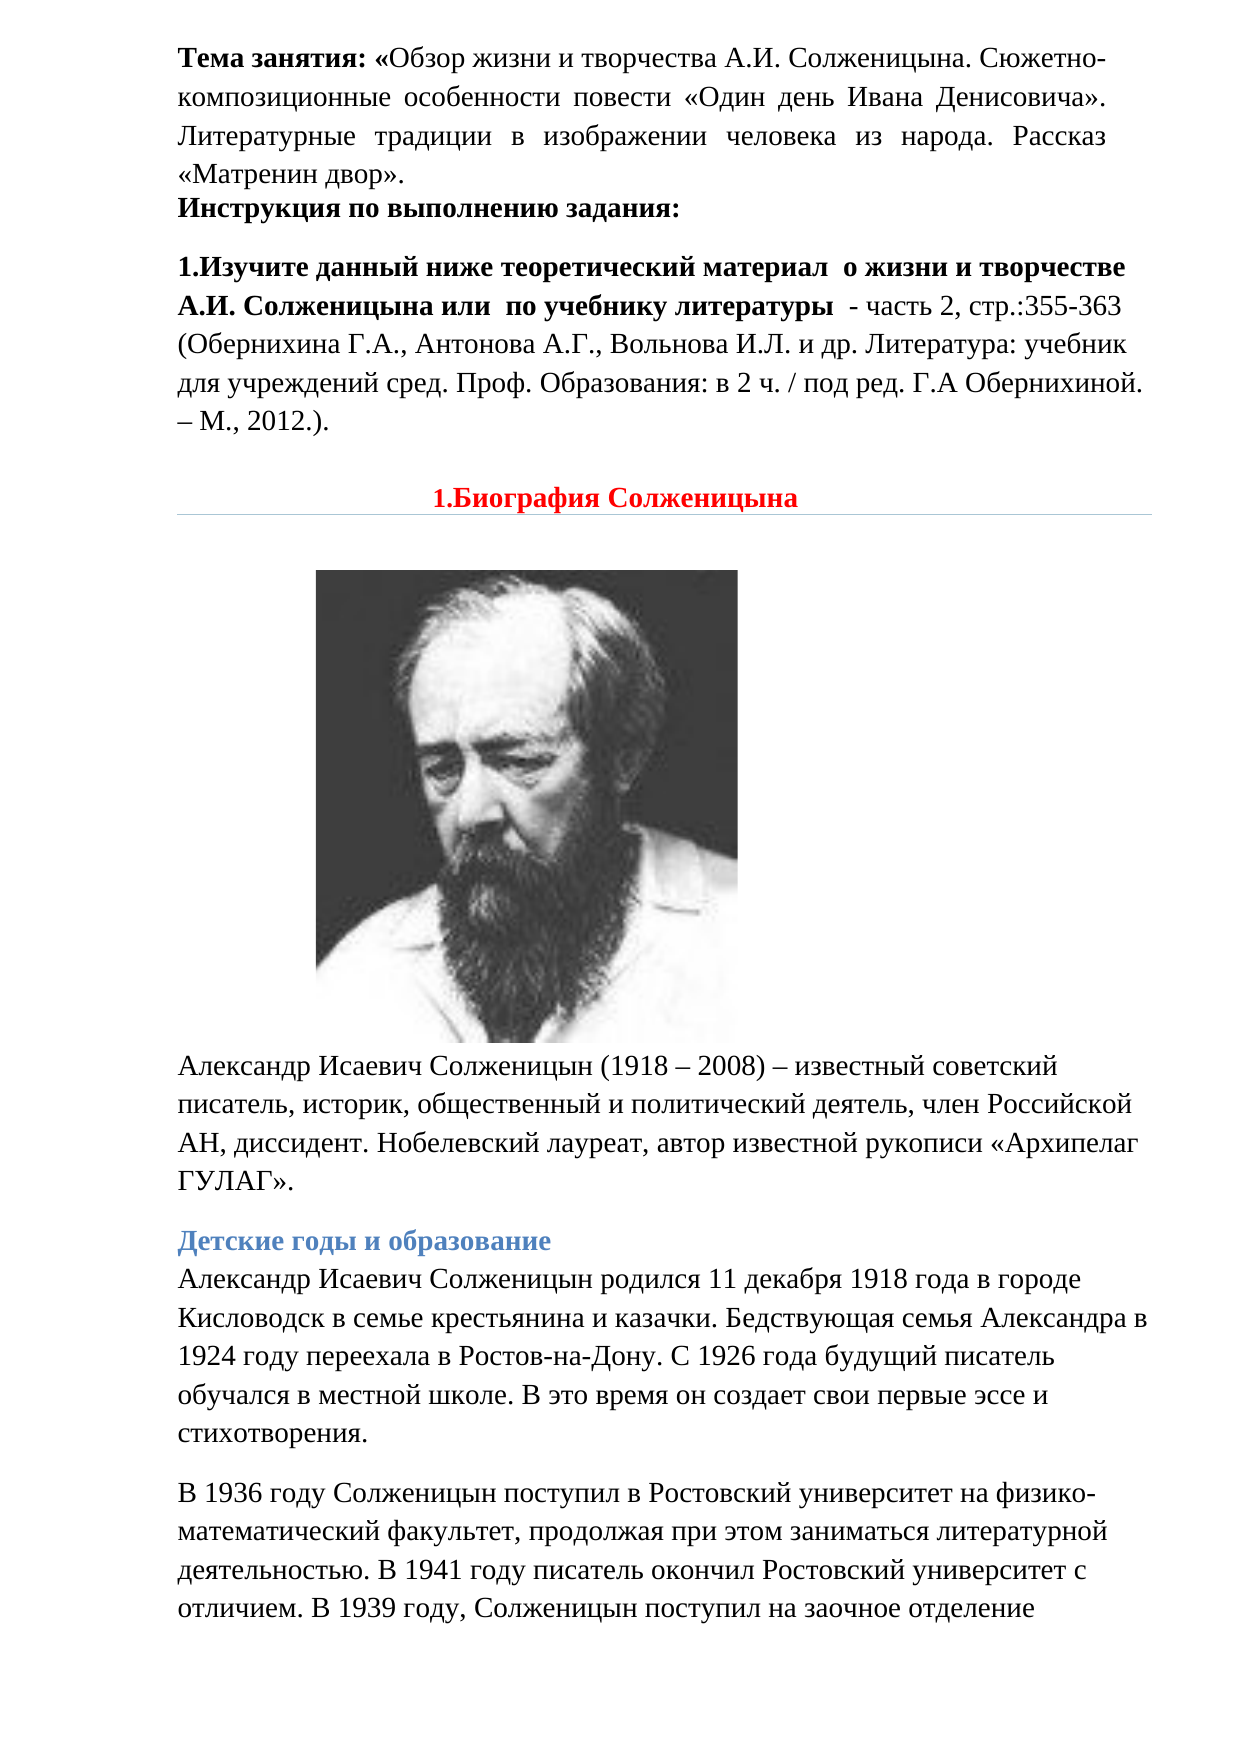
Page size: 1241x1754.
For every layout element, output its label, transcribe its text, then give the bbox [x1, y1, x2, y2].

subtitle Детские годы и образование [177, 1223, 1152, 1256]
subtitle 1.Изучите данный ниже теоретический материал о жизни и творчестве А.И. Солженицына или по учебнику литературы - часть 2, стр.:355-363 (Обернихина Г.А., Антонова А.Г., Вольнова И.Л. и др. Литература: учебник для учреждений сред. Проф. Образования: в 2 ч. / под ред. Г.А Обернихиной. – М., 2012.). [177, 249, 1152, 437]
picture [315, 570, 738, 1043]
text Инструкция по выполнению задания: [177, 118, 1152, 223]
text Александр Исаевич Солженицын (1918 – 2008) – известный советский писатель, историк, общественный и политический деятель, член Российской АН, диссидент. Нобелевский лауреат, автор известной рукописи «Архипелаг ГУЛАГ». [177, 1048, 1152, 1197]
text Александр Исаевич Солженицын родился 11 декабря 1918 года в городе Кисловодск в семье крестьянина и казачки. Бедствующая семья Александра в 1924 году переехала в Ростов-на-Дону. С 1926 года будущий писатель обучался в местной школе. В это время он создает свои первые эссе и стихотворения. [177, 1261, 1152, 1449]
text Тема занятия: «Обзор жизни и творчества А.И. Солженицына. Сюжетно- композиционные особенности повести «Один день Ивана Денисовича». Литературные традиции в изображении человека из народа. Рассказ «Матренин двор». [177, 41, 1107, 190]
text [177, 1475, 1152, 1624]
subtitle 1.Биография Солженицына [177, 480, 1152, 514]
